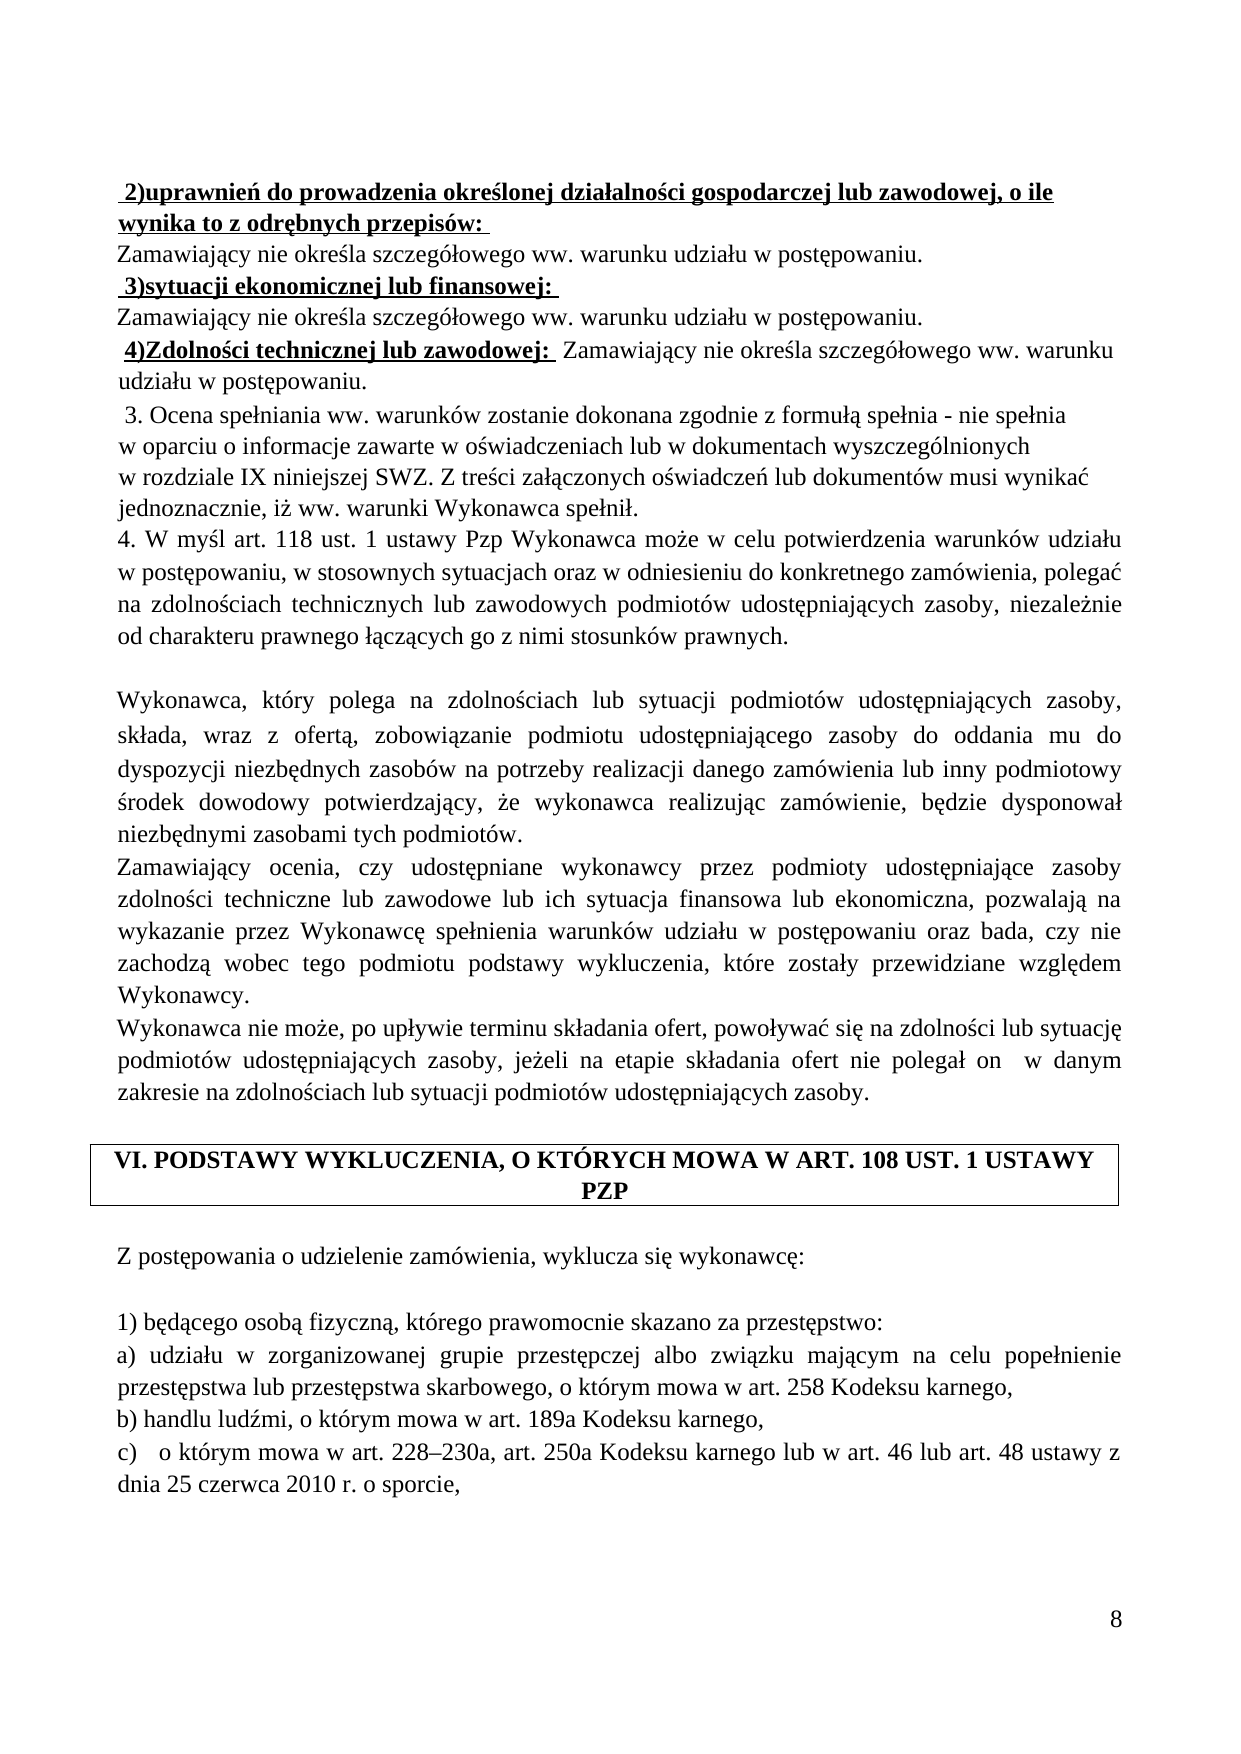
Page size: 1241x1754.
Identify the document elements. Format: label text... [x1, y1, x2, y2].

subtitle VI. PODSTAWY WYKLUCZENIA, O KTÓRYCH MOWA W ART. 108 UST. 1 USTAWY PZP [91, 1145, 1118, 1205]
list c) o którym mowa w art. 228–230a, art. 250a Kodeksu karnego lub w art. 46 lub art. 48 ustawy z dnia 25 czerwca 2010 r. o sporcie, [117, 1437, 1123, 1498]
text Zamawiający ocenia, czy udostępniane wykonawcy przez podmioty udostępniające zasoby zdolności techniczne lub zawodowe lub ich sytuacja finansowa lub ekonomiczna, pozwalają na wykazanie przez Wykonawcę spełnienia warunków udziału w postępowaniu oraz bada, czy nie zachodzą wobec tego podmiotu podstawy wykluczenia, które zostały przewidziane względem Wykonawcy. [116, 852, 1123, 1009]
text 2)uprawnień do prowadzenia określonej działalności gospodarczej lub zawodowej, o ile wynika to z odrębnych przepisów: [118, 177, 1123, 236]
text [116, 239, 1123, 267]
text b) handlu ludźmi, o którym mowa w art. 189a Kodeksu karnego, [116, 1404, 1123, 1433]
text 3)sytuacji ekonomicznej lub finansowej: [118, 271, 1123, 300]
text 4)Zdolności technicznej lub zawodowej: Zamawiający nie określa szczegółowego ww. warunku udziału w postępowaniu. [118, 335, 1123, 395]
text 4. W myśl art. 118 ust. 1 ustawy Pzp Wykonawca może w celu potwierdzenia warunków udziału w postępowaniu, w stosownych sytuacjach oraz w odniesieniu do konkretnego zamówienia, polegać na zdolnościach technicznych lub zawodowych podmiotów udostępniających zasoby, niezależnie od charakteru prawnego łączących go z nimi stosunków prawnych. [117, 524, 1123, 650]
text Z postępowania o udzielenie zamówienia, wyklucza się wykonawcę: [116, 1241, 1123, 1269]
text a) udziału w zorganizowanej grupie przestępczej albo związku mającym na celu popełnienie przestępstwa lub przestępstwa skarbowego, o którym mowa w art. 258 Kodeksu karnego, [116, 1340, 1123, 1401]
text 3. Ocena spełniania ww. warunków zostanie dokonana zgodnie z formułą spełnia - nie spełnia w oparciu o informacje zawarte w oświadczeniach lub w dokumentach wyszczególnionych w rozdziale IX niniejszej SWZ. Z treści załączonych oświadczeń lub dokumentów musi wynikać jednoznacznie, iż ww. warunki Wykonawca spełnił. [118, 400, 1123, 522]
text Wykonawca nie może, po upływie terminu składania ofert, powoływać się na zdolności lub sytuację podmiotów udostępniających zasoby, jeżeli na etapie składania ofert nie polegał on w danym zakresie na zdolnościach lub sytuacji podmiotów udostępniających zasoby. [116, 1013, 1123, 1106]
text Wykonawca, który polega na zdolnościach lub sytuacji podmiotów udostępniających zasoby, składa, wraz z ofertą, zobowiązanie podmiotu udostępniającego zasoby do oddania mu do dyspozycji niezbędnych zasobów na potrzeby realizacji danego zamówienia lub inny podmiotowy środek dowodowy potwierdzający, że wykonawca realizując zamówienie, będzie dysponował niezbędnymi zasobami tych podmiotów. [116, 685, 1123, 848]
text Zamawiający nie określa szczegółowego ww. warunku udziału w postępowaniu. [116, 302, 1123, 331]
text 1) będącego osobą fizyczną, którego prawomocnie skazano za przestępstwo: [116, 1307, 1123, 1336]
